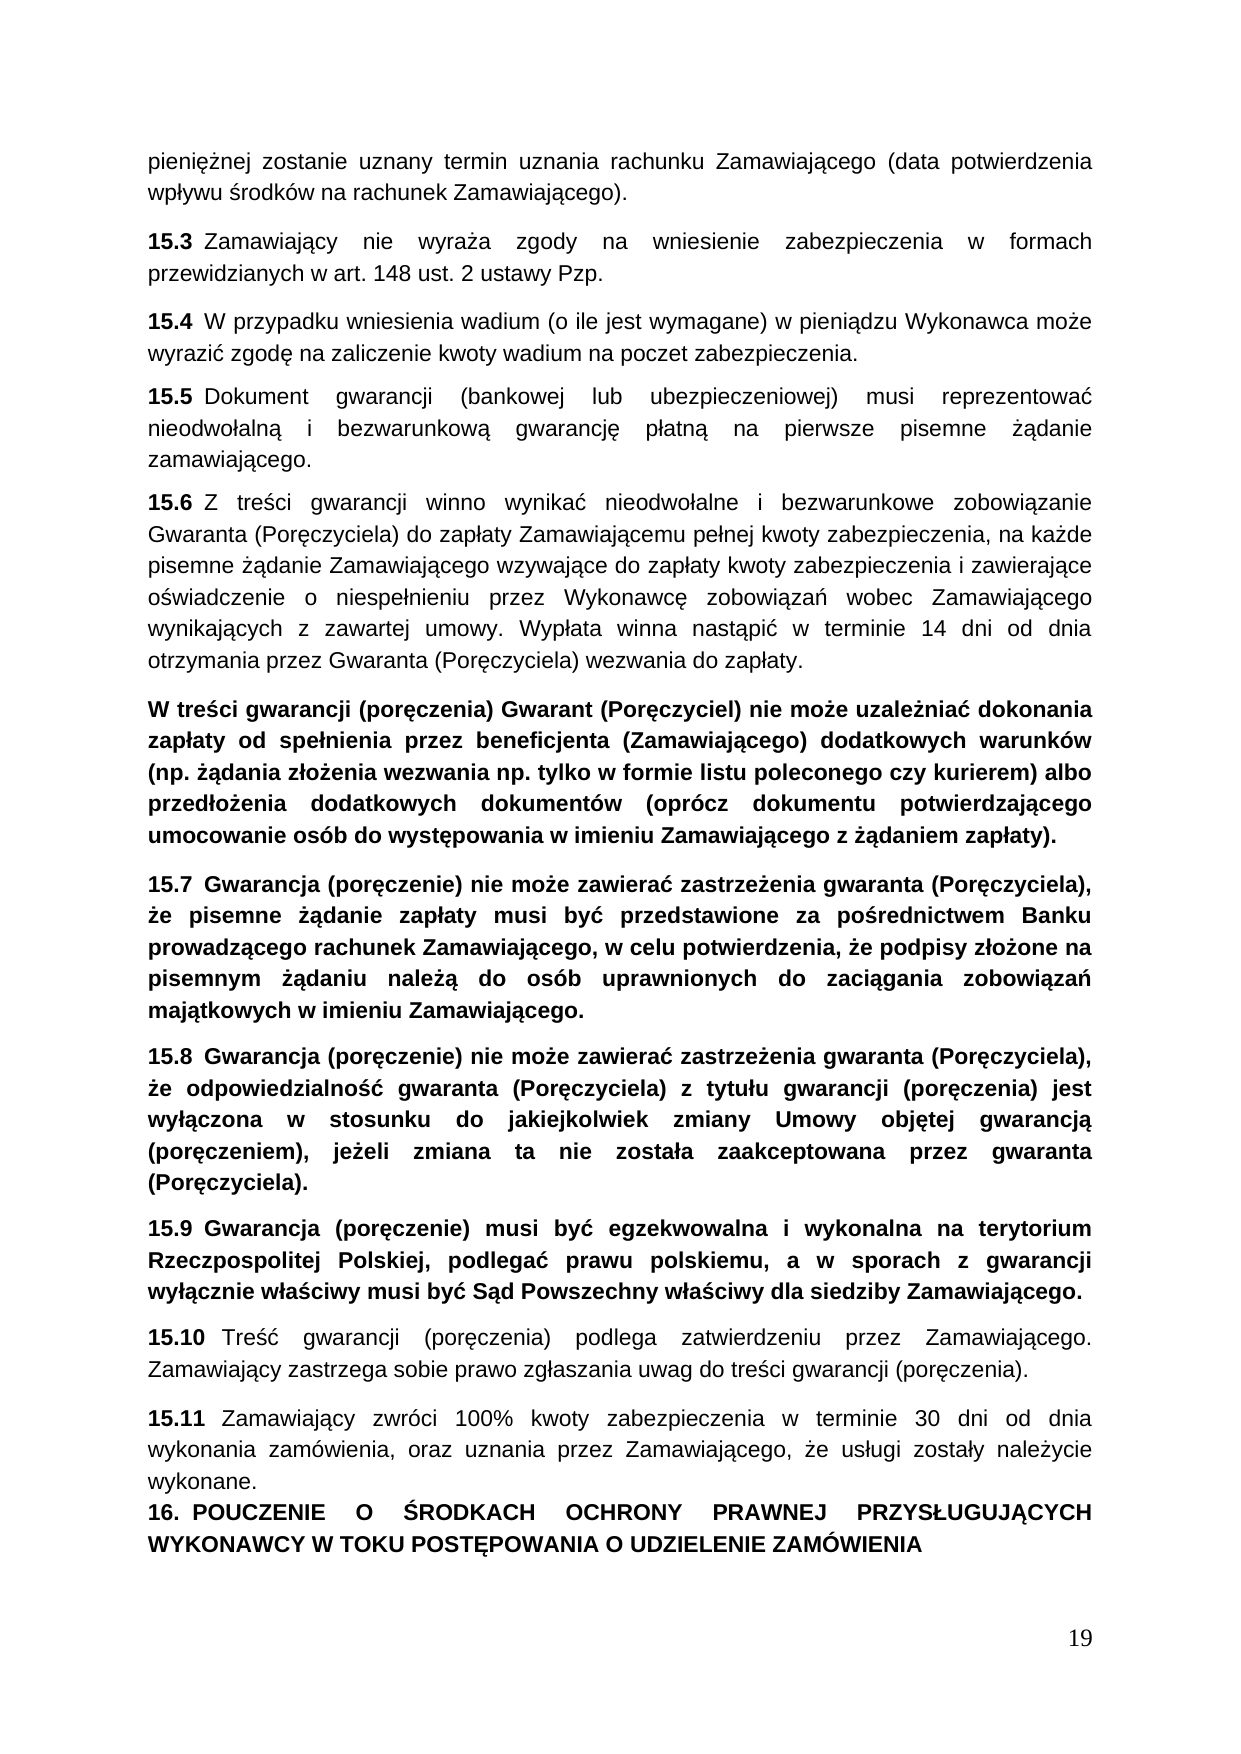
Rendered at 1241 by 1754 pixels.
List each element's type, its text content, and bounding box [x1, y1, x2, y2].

list POUCZENIE O ŚRODKACH OCHRONY PRAWNEJ PRZYSŁUGUJĄCYCH WYKONAWCY W TOKU POSTĘPOWANIA O UDZIELENIE ZAMÓWIENIA [148, 1499, 1093, 1557]
list Zamawiający zwróci 100% kwoty zabezpieczenia w terminie 30 dni od dnia wykonania zamówienia, oraz uznania przez Zamawiającego, że usługi zostały należycie wykonane. [148, 1404, 1093, 1494]
list W przypadku wniesienia wadium (o ile jest wymagane) w pieniądzu Wykonawca może wyrazić zgodę na zaliczenie kwoty wadium na poczet zabezpieczenia. [148, 308, 1093, 366]
text W treści gwarancji (poręczenia) Gwarant (Poręczyciel) nie może uzależniać dokonania zapłaty od spełnienia przez beneficjenta (Zamawiającego) dodatkowych warunków (np. żądania złożenia wezwania np. tylko w formie listu poleconego czy kurierem) albo przedłożenia dodatkowych dokumentów (oprócz dokumentu potwierdzającego umocowanie osób do występowania w imieniu Zamawiającego z żądaniem zapłaty). [148, 696, 1093, 848]
list Z treści gwarancji winno wynikać nieodwołalne i bezwarunkowe zobowiązanie Gwaranta (Poręczyciela) do zapłaty Zamawiającemu pełnej kwoty zabezpieczenia, na każde pisemne żądanie Zamawiającego wzywające do zapłaty kwoty zabezpieczenia i zawierające oświadczenie o niespełnieniu przez Wykonawcę zobowiązań wobec Zamawiającego wynikających z zawartej umowy. Wypłata winna nastąpić w terminie 14 dni od dnia otrzymania przez Gwaranta (Poręczyciela) wezwania do zapłaty. [148, 489, 1093, 673]
list Treść gwarancji (poręczenia) podlega zatwierdzeniu przez Zamawiającego. Zamawiający zastrzega sobie prawo zgłaszania uwag do treści gwarancji (poręczenia). [148, 1324, 1093, 1382]
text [148, 148, 1093, 206]
list Gwarancja (poręczenie) nie może zawierać zastrzeżenia gwaranta (Poręczyciela), że odpowiedzialność gwaranta (Poręczyciela) z tytułu gwarancji (poręczenia) jest wyłączona w stosunku do jakiejkolwiek zmiany Umowy objętej gwarancją (poręczeniem), jeżeli zmiana ta nie została zaakceptowana przez gwaranta (Poręczyciela). [148, 1043, 1093, 1196]
list Zamawiający nie wyraża zgody na wniesienie zabezpieczenia w formach przewidzianych w art. 148 ust. 2 ustawy Pzp. [148, 228, 1093, 286]
list Gwarancja (poręczenie) musi być egzekwowalna i wykonalna na terytorium Rzeczpospolitej Polskiej, podlegać prawu polskiemu, a w sporach z gwarancji wyłącznie właściwy musi być Sąd Powszechny właściwy dla siedziby Zamawiającego. [148, 1215, 1093, 1304]
list Gwarancja (poręczenie) nie może zawierać zastrzeżenia gwaranta (Poręczyciela), że pisemne żądanie zapłaty musi być przedstawione za pośrednictwem Banku prowadzącego rachunek Zamawiającego, w celu potwierdzenia, że podpisy złożone na pisemnym żądaniu należą do osób uprawnionych do zaciągania zobowiązań majątkowych w imieniu Zamawiającego. [148, 871, 1093, 1023]
list Dokument gwarancji (bankowej lub ubezpieczeniowej) musi reprezentować nieodwołalną i bezwarunkową gwarancję płatną na pierwsze pisemne żądanie zamawiającego. [148, 383, 1093, 472]
